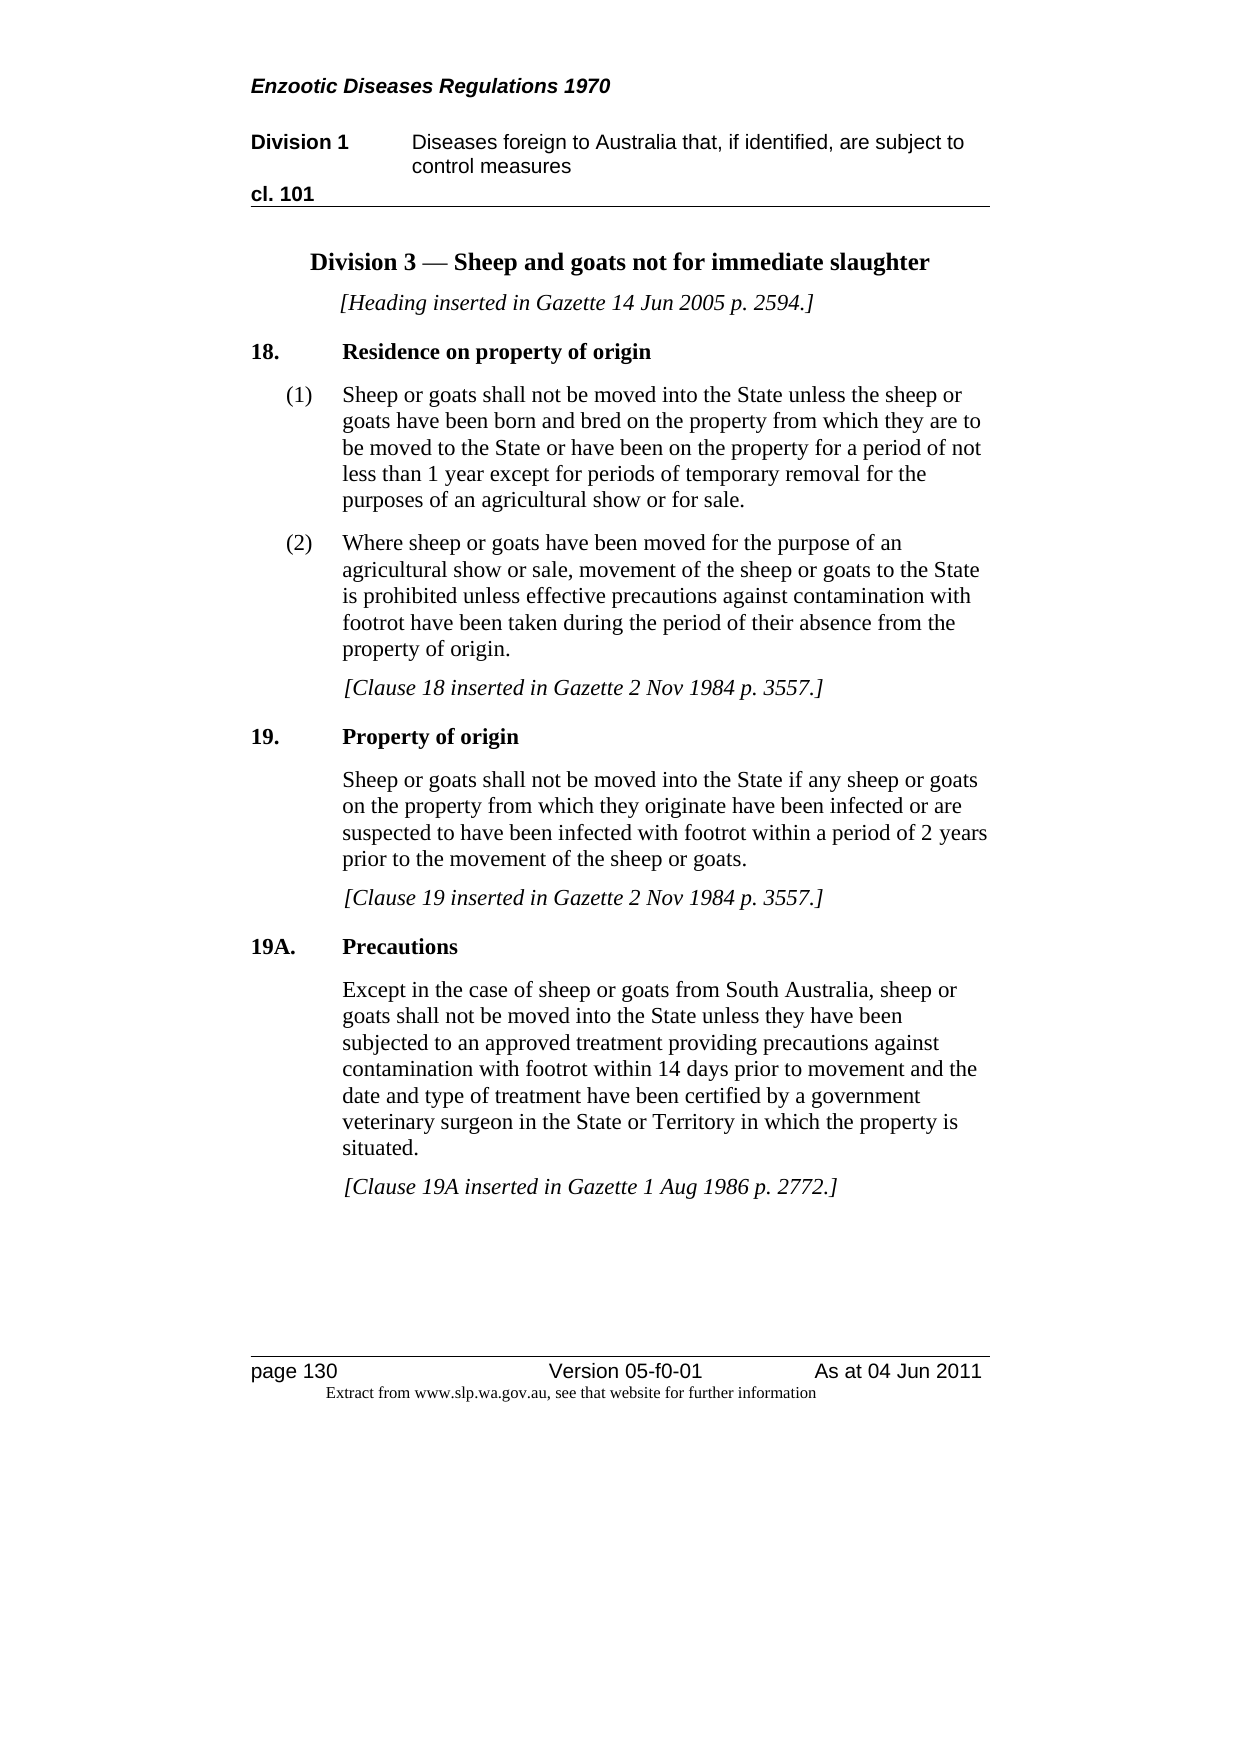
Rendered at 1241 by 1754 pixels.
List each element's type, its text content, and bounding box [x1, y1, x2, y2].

subtitle 19A. Precautions [251, 933, 990, 959]
text [Clause 18 inserted in Gazette 2 Nov 1984 p. 3557.] [251, 674, 990, 700]
text (1) Sheep or goats shall not be moved into the State unless the sheep or goats have been born and bred on the property from which they are to be moved to the State or have been on the property for a period of not less than 1 year except for periods of temporary removal for the purposes of an agricultural show or for sale. [251, 381, 990, 513]
text Except in the case of sheep or goats from South Australia, sheep or goats shall not be moved into the State unless they have been subjected to an approved treatment providing precautions against contamination with footrot within 14 days prior to movement and the date and type of treatment have been certified by a government veterinary surgeon in the State or Territory in which the property is situated. [251, 976, 990, 1161]
subtitle 18. Residence on property of origin [251, 338, 990, 364]
subtitle 19. Property of origin [251, 723, 990, 749]
subtitle [Heading inserted in Gazette 14 Jun 2005 p. 2594.] [251, 289, 990, 315]
text [Clause 19 inserted in Gazette 2 Nov 1984 p. 3557.] [251, 884, 990, 910]
subtitle Division 3 — Sheep and goats not for immediate slaughter [251, 247, 990, 276]
text [Clause 19A inserted in Gazette 1 Aug 1986 p. 2772.] [251, 1173, 990, 1199]
text (2) Where sheep or goats have been moved for the purpose of an agricultural show or sale, movement of the sheep or goats to the State is prohibited unless effective precautions against contamination with footrot have been taken during the period of their absence from the property of origin. [251, 529, 990, 661]
text Sheep or goats shall not be moved into the State if any sheep or goats on the property from which they originate have been infected or are suspected to have been infected with footrot within a period of 2 years prior to the movement of the sheep or goats. [251, 766, 990, 871]
